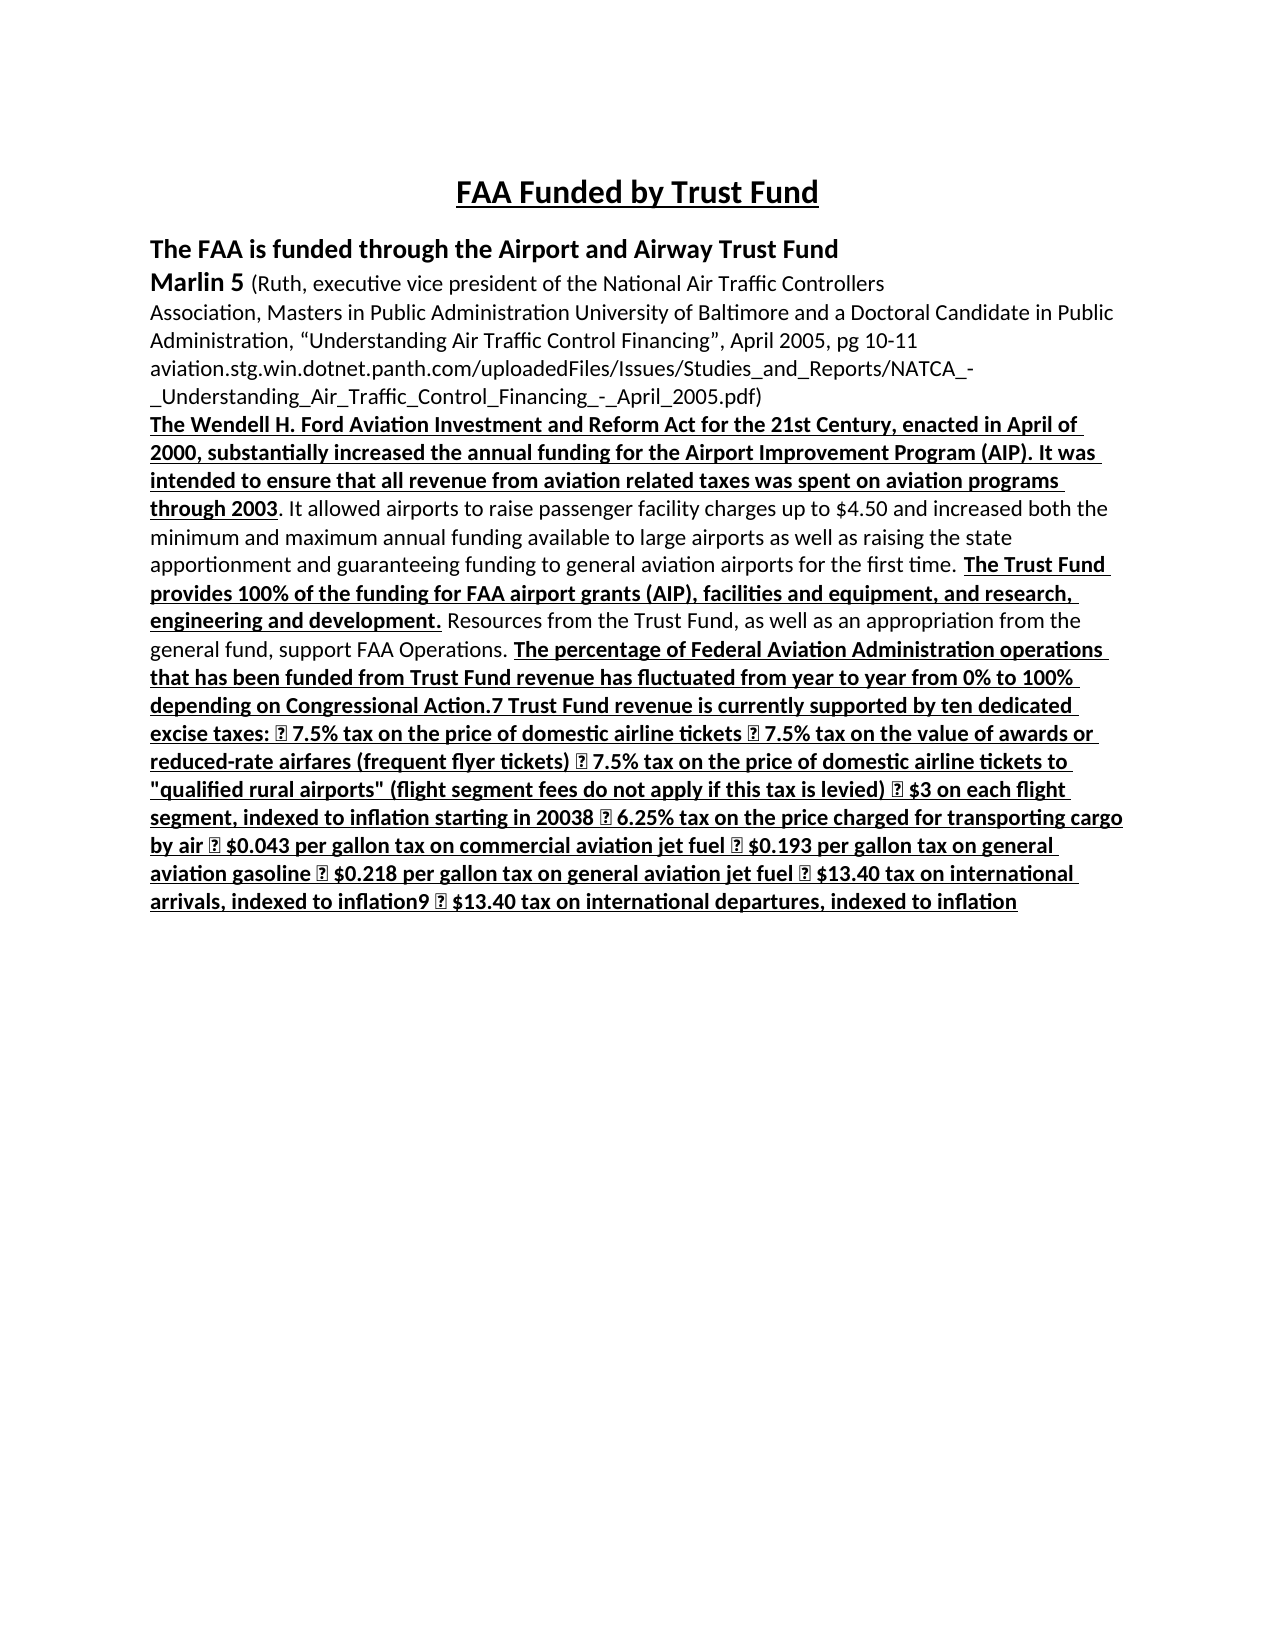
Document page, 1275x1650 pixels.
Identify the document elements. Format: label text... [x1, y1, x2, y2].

subtitle FAA Funded by Trust Fund [150, 171, 1125, 212]
text Association, Masters in Public Administration University of Baltimore and a Doctoral Candidate in Public Administration, “Understanding Air Traffic Control Financing”, April 2005, pg 10-11 aviation.stg.win.dotnet.panth.com/uploadedFiles/Issues/Studies_and_Reports/NATCA_-_Understanding_Air_Traffic_Control_Financing_-_April_2005.pdf) [150, 298, 1125, 411]
text Marlin 5 (Ruth, executive vice president of the National Air Traffic Controllers [150, 265, 1125, 298]
text The Wendell H. Ford Aviation Investment and Reform Act for the 21st Century, enacted in April of 2000, substantially increased the annual funding for the Airport Improvement Program (AIP). It was intended to ensure that all revenue from aviation related taxes was spent on aviation programs through 2003. It allowed airports to raise passenger facility charges up to $4.50 and increased both the minimum and maximum annual funding available to large airports as well as raising the state apportionment and guaranteeing funding to general aviation airports for the first time. The Trust Fund provides 100% of the funding for FAA airport grants (AIP), facilities and equipment, and research, engineering and development. Resources from the Trust Fund, as well as an appropriation from the general fund, support FAA Operations. The percentage of Federal Aviation Administration operations that has been funded from Trust Fund revenue has fluctuated from year to year from 0% to 100% depending on Congressional Action.7 Trust Fund revenue is currently supported by ten dedicated excise taxes: 􀂌 7.5% tax on the price of domestic airline tickets 􀂌 7.5% tax on the value of awards or reduced-rate airfares (frequent flyer tickets) 􀂌 7.5% tax on the price of domestic airline tickets to "qualified rural airports" (flight segment fees do not apply if this tax is levied) 􀂌 $3 on each flight segment, indexed to inflation starting in 20038 􀂌 6.25% tax on the price charged for transporting cargo by air 􀂌 $0.043 per gallon tax on commercial aviation jet fuel 􀂌 $0.193 per gallon tax on general aviation gasoline 􀂌 $0.218 per gallon tax on general aviation jet fuel 􀂌 $13.40 tax on international arrivals, indexed to inflation9 􀂌 $13.40 tax on international departures, indexed to inflation [150, 411, 1125, 915]
subtitle The FAA is funded through the Airport and Airway Trust Fund [150, 232, 1125, 265]
